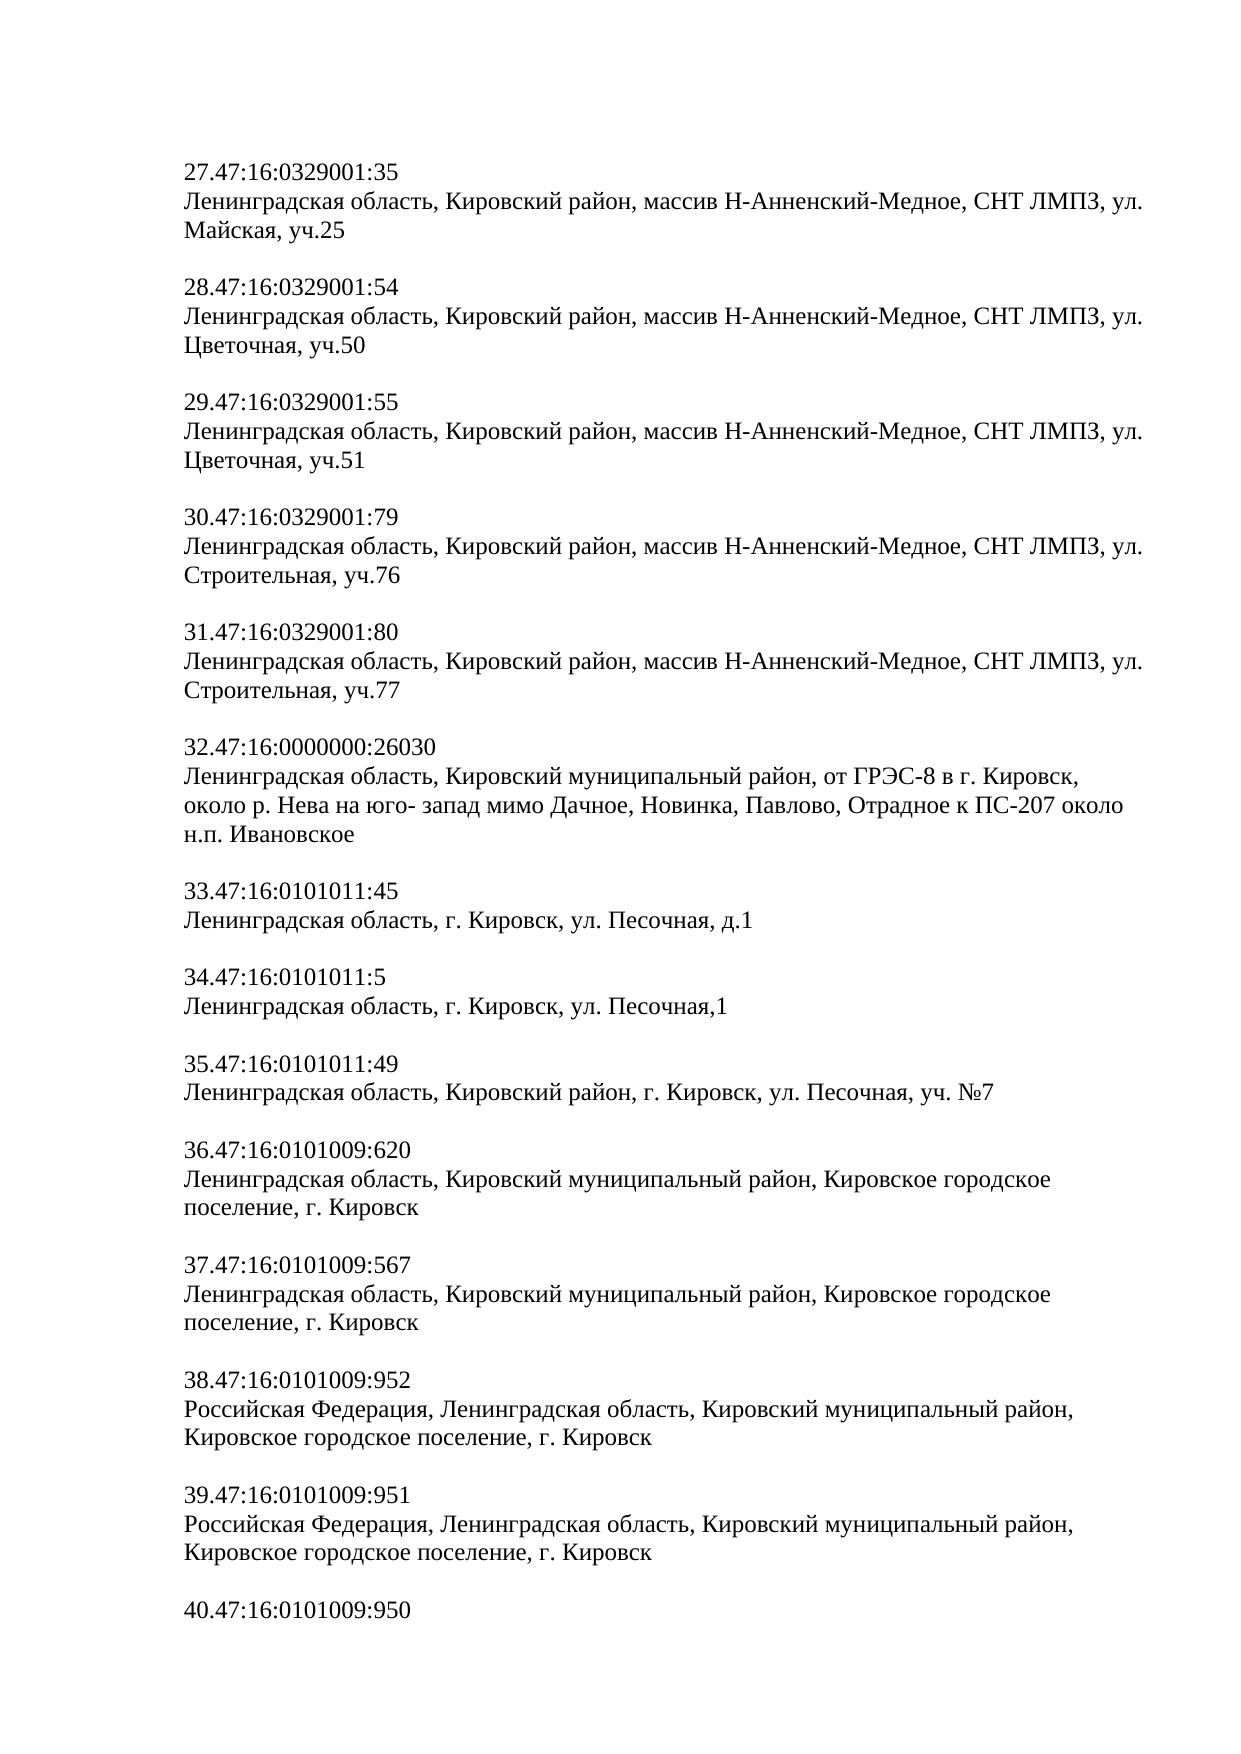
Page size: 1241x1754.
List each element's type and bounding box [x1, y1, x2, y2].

table_cell [177, 118, 1152, 1634]
